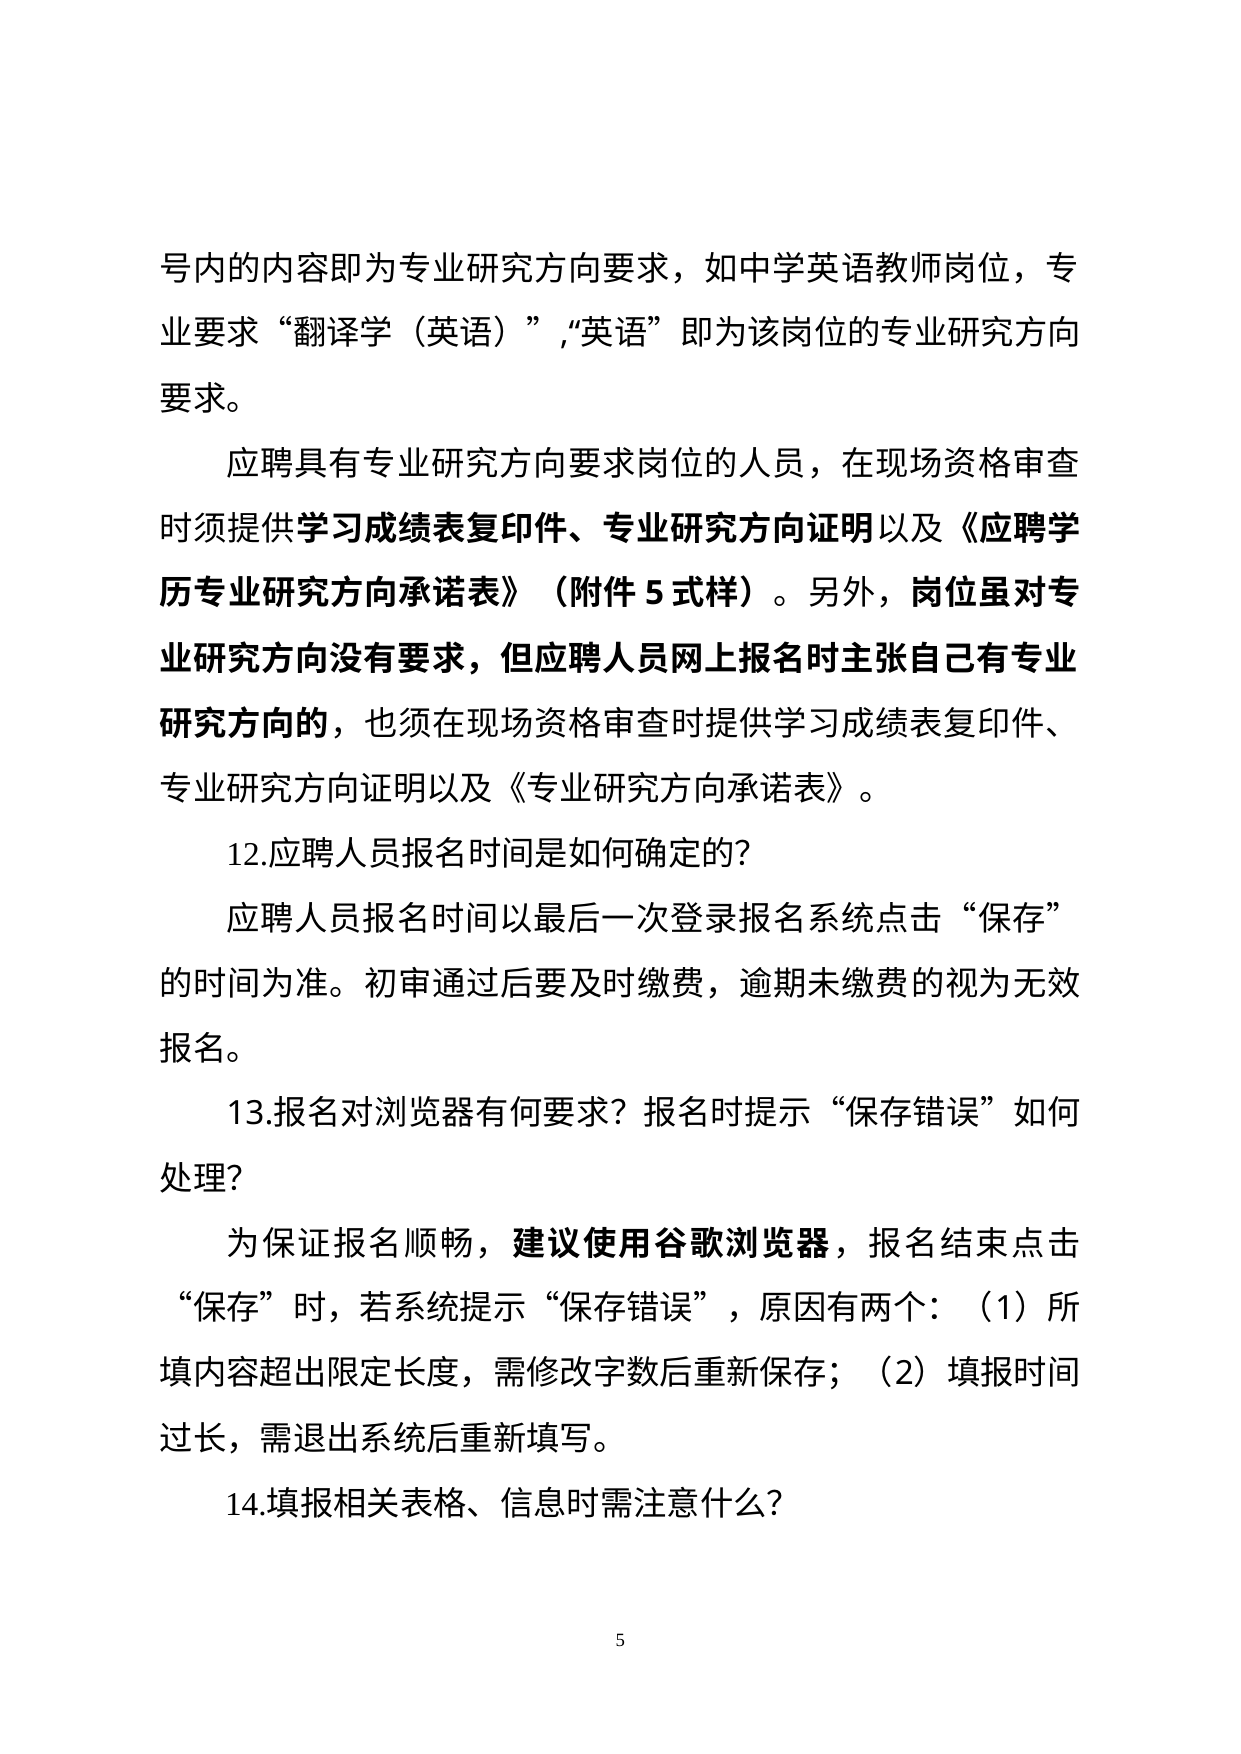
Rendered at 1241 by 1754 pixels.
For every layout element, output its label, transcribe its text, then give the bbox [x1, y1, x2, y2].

text 应聘具有专业研究方向要求岗位的人员，在现场资格审查时须提供学习成绩表复印件、专业研究方向证明以及《应聘学历专业研究方向承诺表》（附件5式样）。另外，岗位虽对专业研究方向没有要求，但应聘人员网上报名时主张自己有专业研究方向的，也须在现场资格审查时提供学习成绩表复印件、专业研究方向证明以及《专业研究方向承诺表》。 [159, 428, 1081, 818]
text 14.填报相关表格、信息时需注意什么？ [159, 1468, 1081, 1527]
text 应聘人员报名时间以最后一次登录报名系统点击“保存”的时间为准。初审通过后要及时缴费，逾期未缴费的视为无效报名。 [159, 883, 1081, 1078]
text 为保证报名顺畅，建议使用谷歌浏览器，报名结束点击“保存”时，若系统提示“保存错误”，原因有两个：（1）所填内容超出限定长度，需修改字数后重新保存；（2）填报时间过长，需退出系统后重新填写。 [159, 1208, 1081, 1468]
text 12.应聘人员报名时间是如何确定的？ [159, 818, 1081, 883]
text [159, 233, 1081, 428]
text 13.报名对浏览器有何要求？报名时提示“保存错误”如何处理？ [159, 1078, 1081, 1208]
